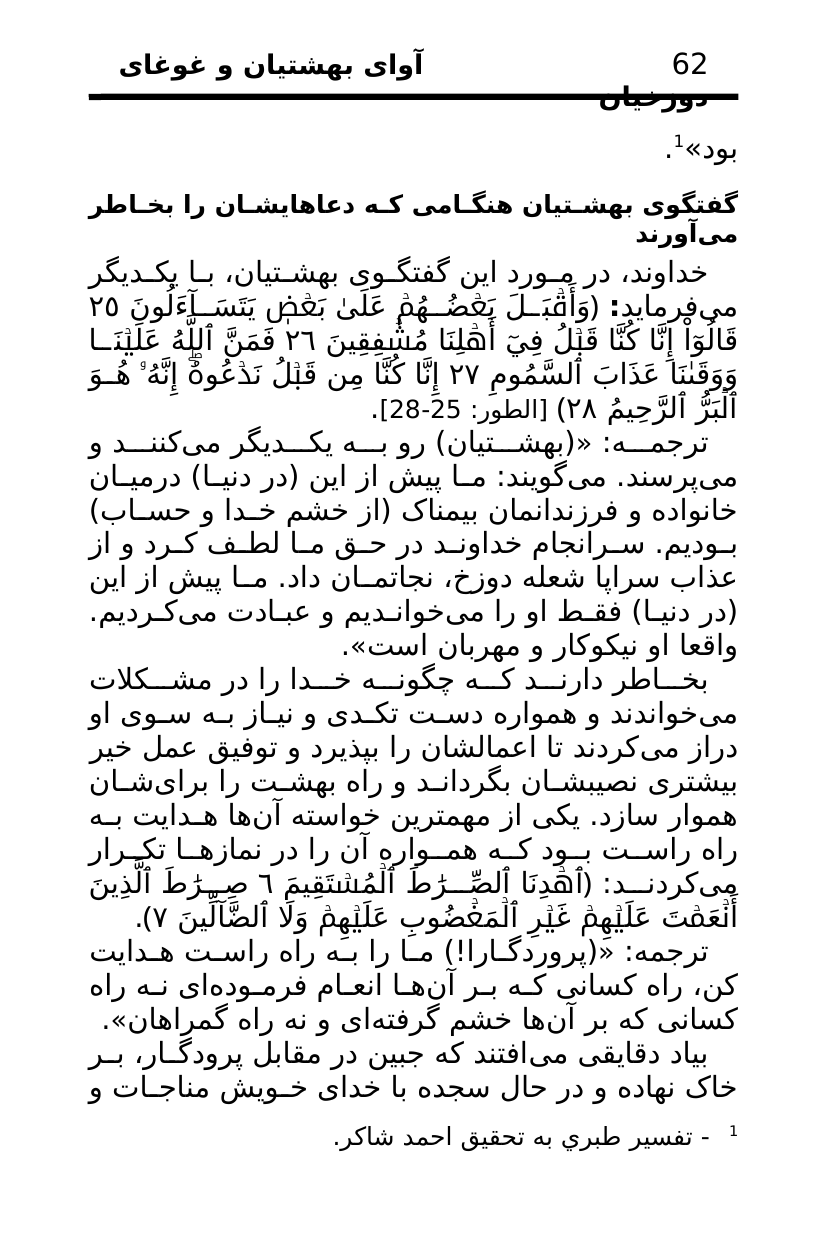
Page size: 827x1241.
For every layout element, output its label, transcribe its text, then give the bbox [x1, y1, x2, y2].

text ترجمه: «(پروردگارا‌!) ما را به راه راست‌ هدایت کن، راه کسانی که بر آن‌ها انعام فرموده‌ای نه راه کسانی که بر آن‌ها خشم گرفته‌ای و نه راه گمراهان»‌‌. [89, 934, 738, 1036]
text خداوند، در مورد این ‌گفتگوی بهشتیان، با یکدیگر می‌فرماید: ﴿وَأَقۡبَلَ بَعۡضُهُمۡ عَلَىٰ بَعۡضٖ يَتَسَآءَلُونَ ٢٥ قَالُوٓاْ إِنَّا كُنَّا قَبۡلُ فِيٓ أَهۡلِنَا مُشۡفِقِينَ ٢٦ فَمَنَّ ٱللَّهُ عَلَيۡنَا وَوَقَىٰنَا عَذَابَ ٱلسَّمُومِ ٢٧ إِنَّا كُنَّا مِن قَبۡلُ نَدۡعُوهُۖ إِنَّهُۥ هُوَ ٱلۡبَرُّ ٱلرَّحِيمُ ٢٨﴾ [الطور: 25-28]. [89, 255, 738, 425]
text ترجمه: ‌‌«(بهشتیان‌‌‌‌) رو به یکدیگر می‌کنند و می‌پرسند. می‌گویند: ما پیش از این ‌(در دنیا‌) درمیان خانواده و فرزندانمان بیمناک (از خشم خدا و حساب‌‌) بودیم. سرانجام خداوند در حق ما لطف کرد و از عذاب سراپا شعله دوزخ، نجاتمان داد. ما پیش از این ‌‌(در دنیا‌) فقط او را می‌خواندیم و عبادت می‌کردیم. واقعا‌‌ او نیکوکار و مهربان است». [89, 425, 738, 663]
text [89, 1036, 738, 1104]
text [89, 132, 738, 166]
text گفتگوی بهشتیان هنگامی که دعاهایشان را بخاطر می‌آورند [89, 191, 738, 249]
text بخاطر دارند که چگونه خدا را در مشکلات می‌خواندند و همواره دست تکدی و نیاز به سوی او دراز می‌کردند تا اعمالشان را بپذیرد و توفیق عمل خیر بیشتری نصیبشان بگرداند و راه بهشت را برای‌شان هموار سازد. یکی از مهمترین خواسته آن‌ها هدایت به راه راست بود که همواره آن را در نمازها تکرار می‌کردند: ﴿ٱهۡدِنَا ٱلصِّرَٰطَ ٱلۡمُسۡتَقِيمَ ٦ صِرَٰطَ ٱلَّذِينَ أَنۡعَمۡتَ عَلَيۡهِمۡ غَيۡرِ ٱلۡمَغۡضُوبِ عَلَيۡهِمۡ وَلَا ٱلضَّآلِّينَ ٧﴾. [89, 663, 738, 934]
